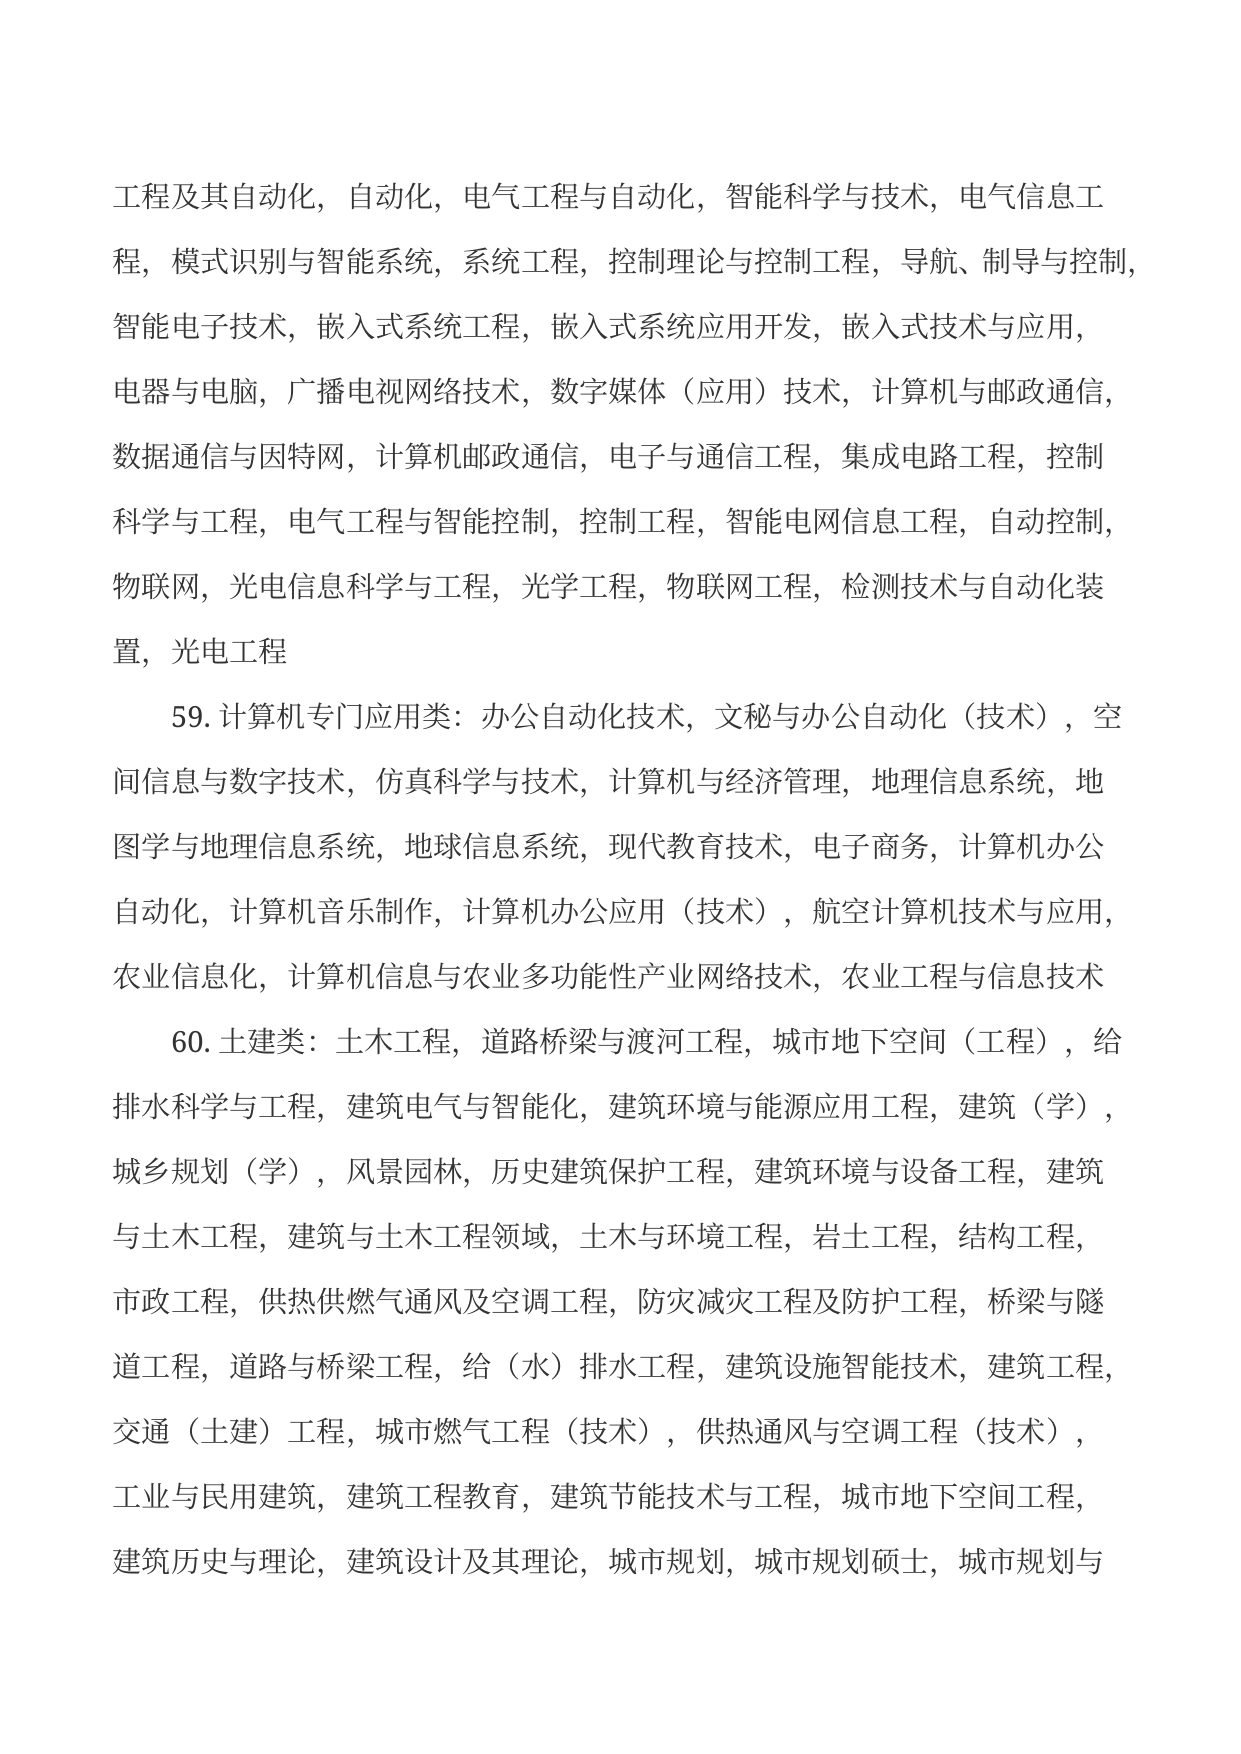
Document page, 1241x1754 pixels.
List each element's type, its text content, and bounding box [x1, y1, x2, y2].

text 59. 计算机专门应用类：办公自动化技术，文秘与办公自动化（技术），空间信息与数字技术，仿真科学与技术，计算机与经济管理，地理信息系统，地图学与地理信息系统，地球信息系统，现代教育技术，电子商务，计算机办公自动化，计算机音乐制作，计算机办公应用（技术），航空计算机技术与应用，农业信息化，计算机信息与农业多功能性产业网络技术，农业工程与信息技术 [112, 682, 1128, 1007]
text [112, 162, 1128, 682]
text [112, 1007, 1128, 1592]
